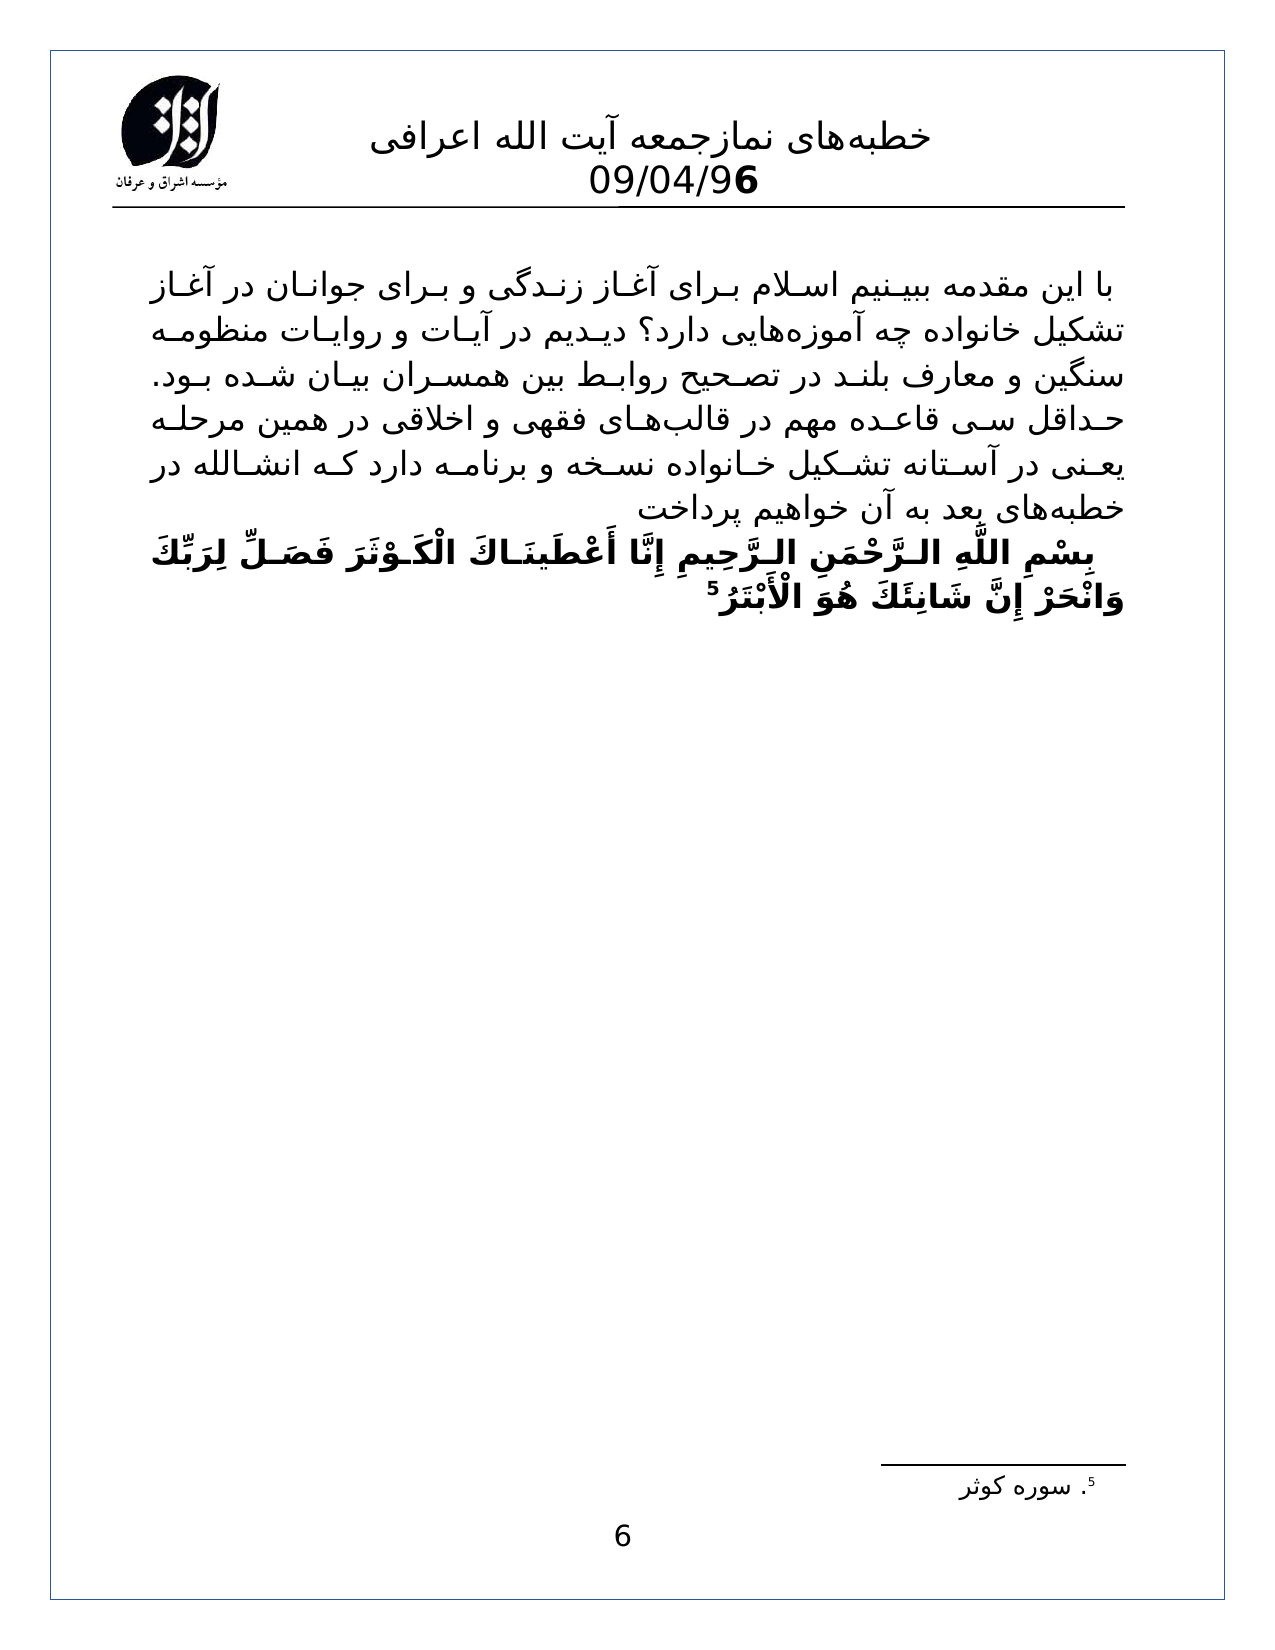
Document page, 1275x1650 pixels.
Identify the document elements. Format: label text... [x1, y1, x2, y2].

picture [112, 75, 228, 192]
text با این مقدمه ببینیم اسلام برای آغاز زندگی و برای جوانان در آغاز تشکیل خانواده چه آموزه‌هایی دارد؟ دیدیم در آیات و روایات منظومه سنگین و معارف بلند در تصحیح روابط بین همسران بیان شده بود. حداقل سی قاعده مهم در قالب‌های فقهی و اخلاقی در همین مرحله یعنی در آستانه تشکیل خانواده نسخه و برنامه دارد که انشالله در خطبه‌های بعد به آن خواهیم پرداخت [150, 266, 1125, 528]
text بِسْمِ اللَّهِ الرَّحْمَنِ الرَّحِيمِ إِنَّا أَعْطَينَاكَ الْكَوْثَرَ فَصَلِّ لِرَبِّكَ وَانْحَرْ إِنَّ شَانِئَكَ هُوَ الْأَبْتَرُ [150, 533, 1125, 617]
